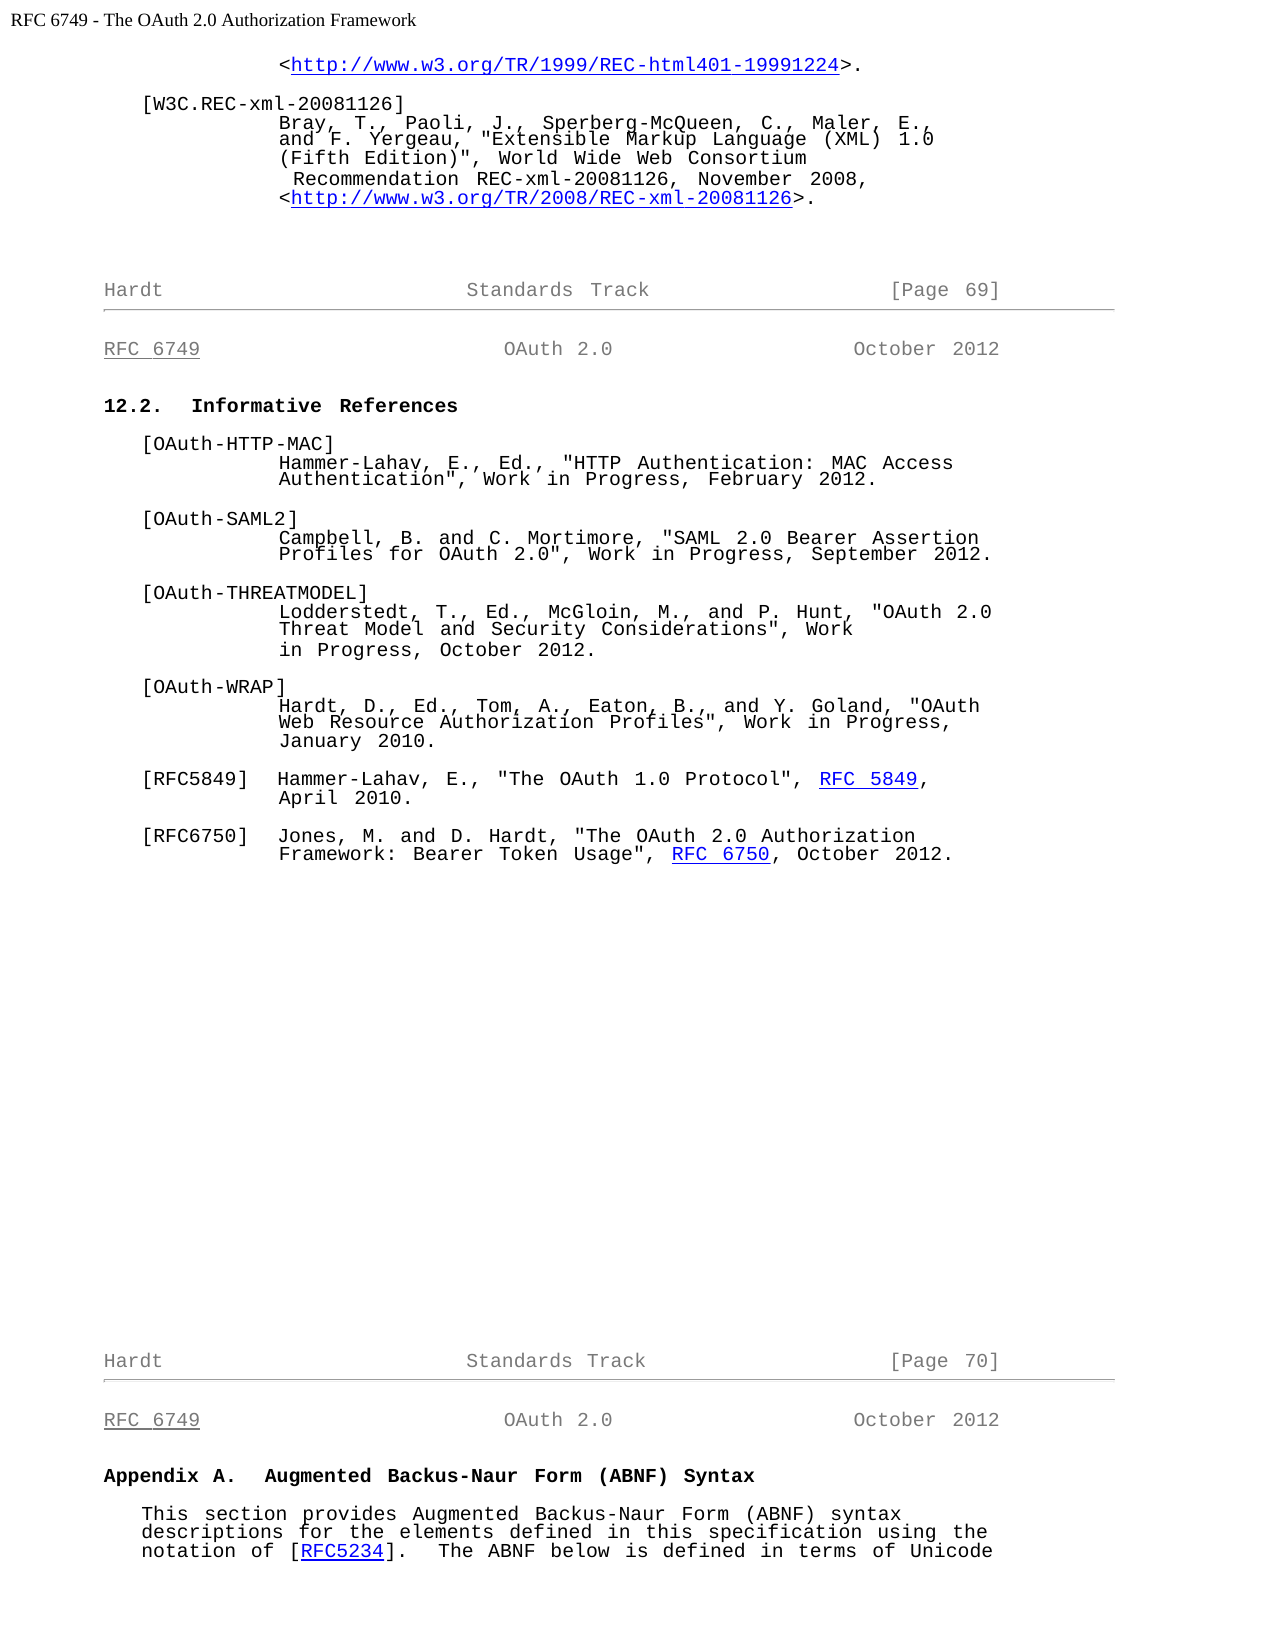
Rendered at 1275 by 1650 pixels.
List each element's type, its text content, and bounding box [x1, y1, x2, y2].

text RFC 6749 OAuth 2.0 October 2012 [104, 1410, 1096, 1432]
text Hardt Standards Track [Page 70] [104, 1351, 1096, 1373]
text Hammer-Lahav, E., Ed., "HTTP Authentication: MAC Access Authentication", Work in Progress, February 2012. [278, 454, 1092, 492]
text Hardt, D., Ed., Tom, A., Eaton, B., and Y. Goland, "OAuth Web Resource Authorization Profiles", Work in Progress, January 2010. [278, 697, 982, 753]
text [OAuth-SAML2] [141, 508, 995, 529]
text Recommendation REC-xml-20081126, November 2008, [66, 170, 1096, 189]
subtitle Appendix A. Augmented Backus-Naur Form (ABNF) Syntax [104, 1466, 1096, 1489]
text [OAuth-WRAP] [141, 676, 1096, 697]
text Bray, T., Paoli, J., Sperberg-McQueen, C., Maler, E., and F. Yergeau, "Extensible Markup Language (XML) 1.0 (Fifth Edition)", World Wide Web Consortium [278, 114, 934, 170]
text Campbell, B. and C. Mortimore, "SAML 2.0 Bearer Assertion Profiles for OAuth 2.0", Work in Progress, September 2012. [278, 529, 997, 566]
text Hardt Standards Track [Page 69] [8, 280, 1096, 302]
subtitle Informative References [103, 396, 1096, 418]
text [OAuth-THREATMODEL] [141, 582, 995, 604]
text <http://www.w3.org/TR/2008/REC-xml-20081126>. [278, 189, 831, 209]
text [RFC5849] Hammer-Lahav, E., "The OAuth 1.0 Protocol", RFC 5849, April 2010. [141, 771, 934, 808]
text [RFC6750] Jones, M. and D. Hardt, "The OAuth 2.0 Authorization Framework: Bearer Token Usage", RFC 6750, October 2012. [141, 827, 958, 864]
text This section provides Augmented Backus-Naur Form (ABNF) syntax descriptions for the elements defined in this specification using the notation of [RFC5234]. The ABNF below is defined in terms of Unicode [141, 1505, 997, 1561]
text <http://www.w3.org/TR/1999/REC-html401-19991224>. [278, 55, 879, 78]
text [OAuth-HTTP-MAC] [141, 433, 995, 454]
text RFC 6749 OAuth 2.0 October 2012 [104, 339, 1096, 362]
text [W3C.REC-xml-20081126] [141, 93, 995, 114]
text Lodderstedt, T., Ed., McGloin, M., and P. Hunt, "OAuth 2.0 Threat Model and Security Considerations", Work [278, 604, 995, 641]
text in Progress, October 2012. [278, 641, 1096, 661]
